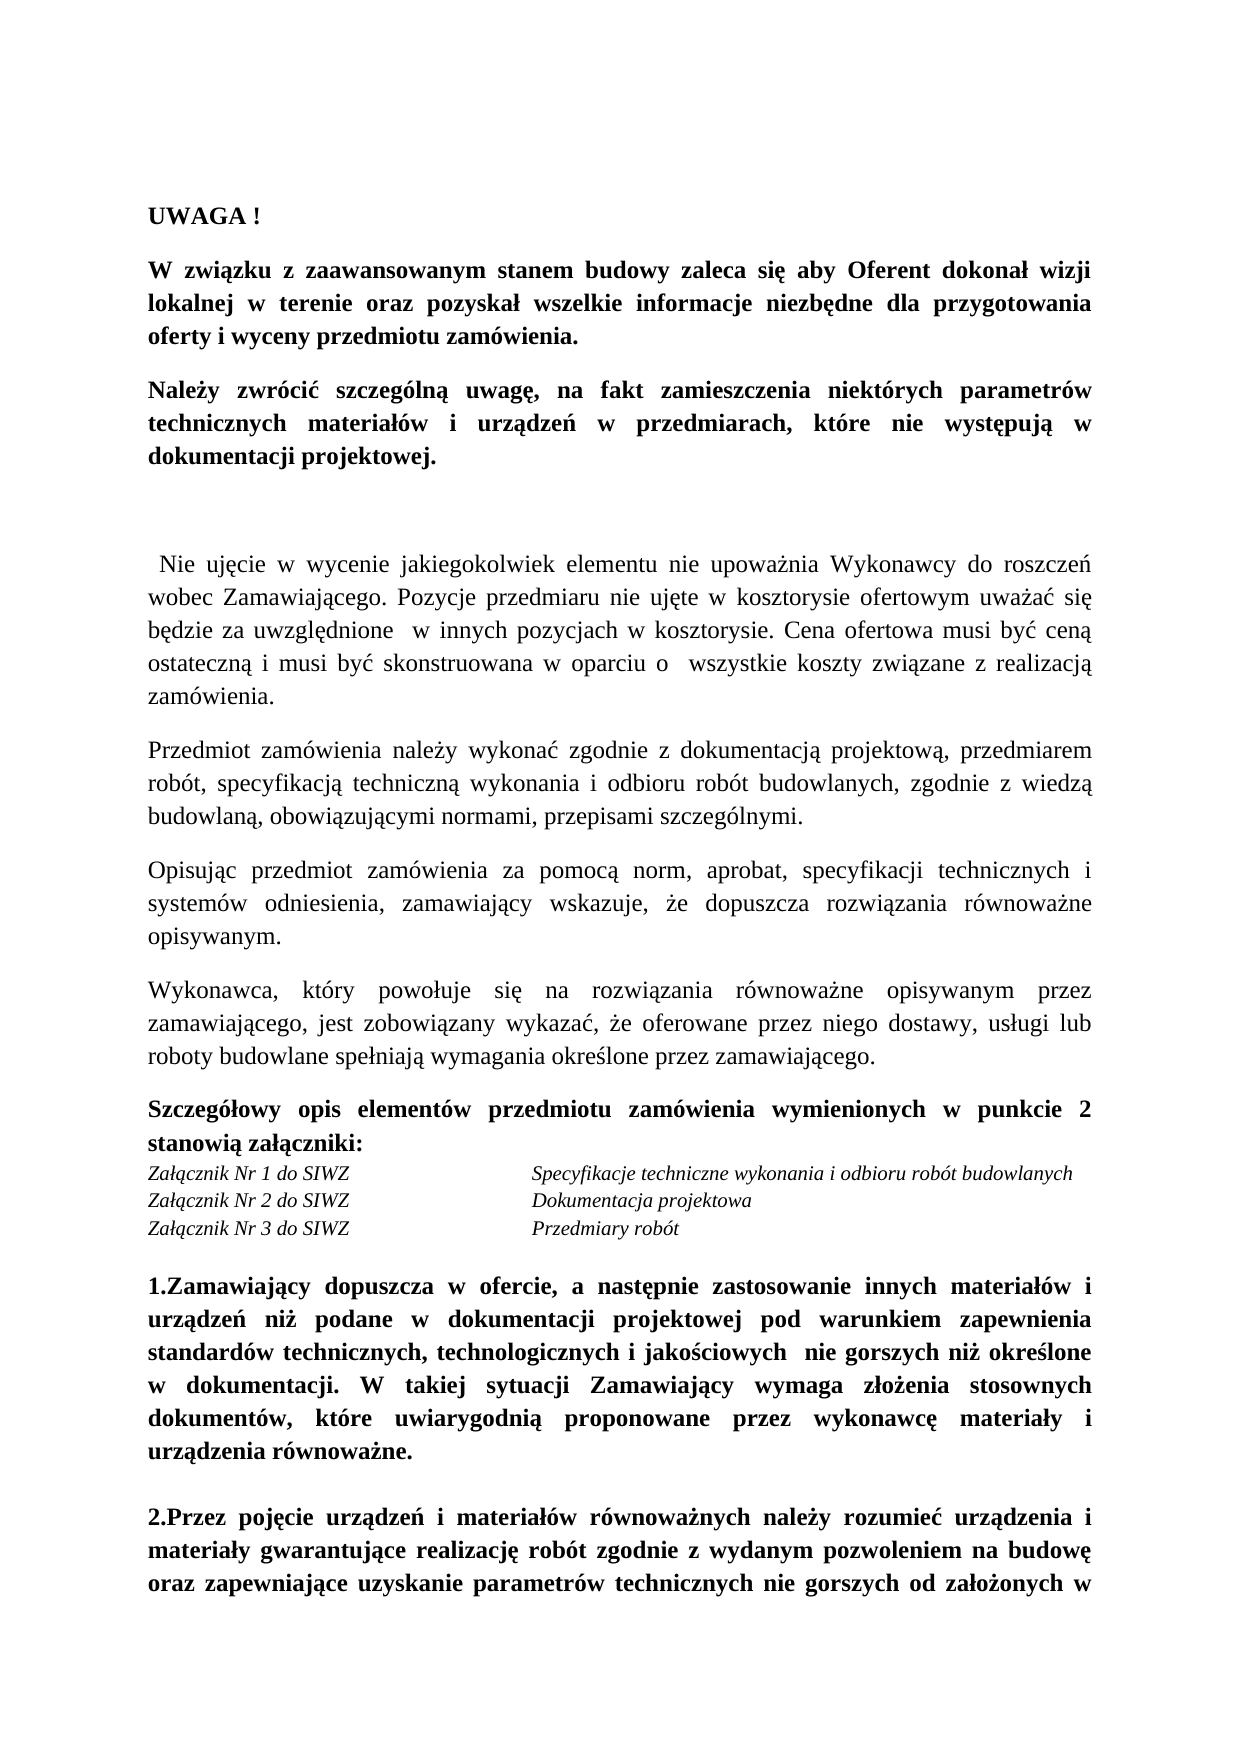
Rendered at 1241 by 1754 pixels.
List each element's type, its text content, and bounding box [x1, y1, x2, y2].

text UWAGA ! [148, 201, 1093, 230]
text Szczegółowy opis elementów przedmiotu zamówienia wymienionych w punkcie 2 stanowią załączniki: [148, 1094, 1093, 1156]
list Specyfikacje techniczne wykonania i odbioru robót budowlanych [148, 1161, 1093, 1185]
text Nie ujęcie w wycenie jakiegokolwiek elementu nie upoważnia Wykonawcy do roszczeń wobec Zamawiającego. Pozycje przedmiaru nie ujęte w kosztorysie ofertowym uważać się będzie za uwzględnione w innych pozycjach w kosztorysie. Cena ofertowa musi być ceną ostateczną i musi być skonstruowana w oparciu o wszystkie koszty związane z realizacją zamówienia. [148, 549, 1093, 710]
text W związku z zaawansowanym stanem budowy zaleca się aby Oferent dokonał wizji lokalnej w terenie oraz pozyskał wszelkie informacje niezbędne dla przygotowania oferty i wyceny przedmiotu zamówienia. [148, 255, 1093, 350]
list Przedmiary robót [148, 1216, 1093, 1240]
text Należy zwrócić szczególną uwagę, na fakt zamieszczenia niektórych parametrów technicznych materiałów i urządzeń w przedmiarach, które nie występują w dokumentacji projektowej. [148, 375, 1093, 470]
text Opisując przedmiot zamówienia za pomocą norm, aprobat, specyfikacji technicznych i systemów odniesienia, zamawiający wskazuje, że dopuszcza rozwiązania równoważne opisywanym. [148, 855, 1093, 949]
list Dokumentacja projektowa [148, 1188, 1093, 1212]
text Przedmiot zamówienia należy wykonać zgodnie z dokumentacją projektową, przedmiarem robót, specyfikacją techniczną wykonania i odbioru robót budowlanych, zgodnie z wiedzą budowlaną, obowiązującymi normami, przepisami szczególnymi. [148, 735, 1093, 830]
text 1.Zamawiający dopuszcza w ofercie, a następnie zastosowanie innych materiałów i urządzeń niż podane w dokumentacji projektowej pod warunkiem zapewnienia standardów technicznych, technologicznych i jakościowych nie gorszych niż określone w dokumentacji. W takiej sytuacji Zamawiający wymaga złożenia stosownych dokumentów, które uwiarygodnią proponowane przez wykonawcę materiały i urządzenia równoważne. [148, 1271, 1093, 1465]
text Wykonawca, który powołuje się na rozwiązania równoważne opisywanym przez zamawiającego, jest zobowiązany wykazać, że oferowane przez niego dostawy, usługi lub roboty budowlane spełniają wymagania określone przez zamawiającego. [148, 975, 1093, 1069]
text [148, 1502, 1093, 1597]
